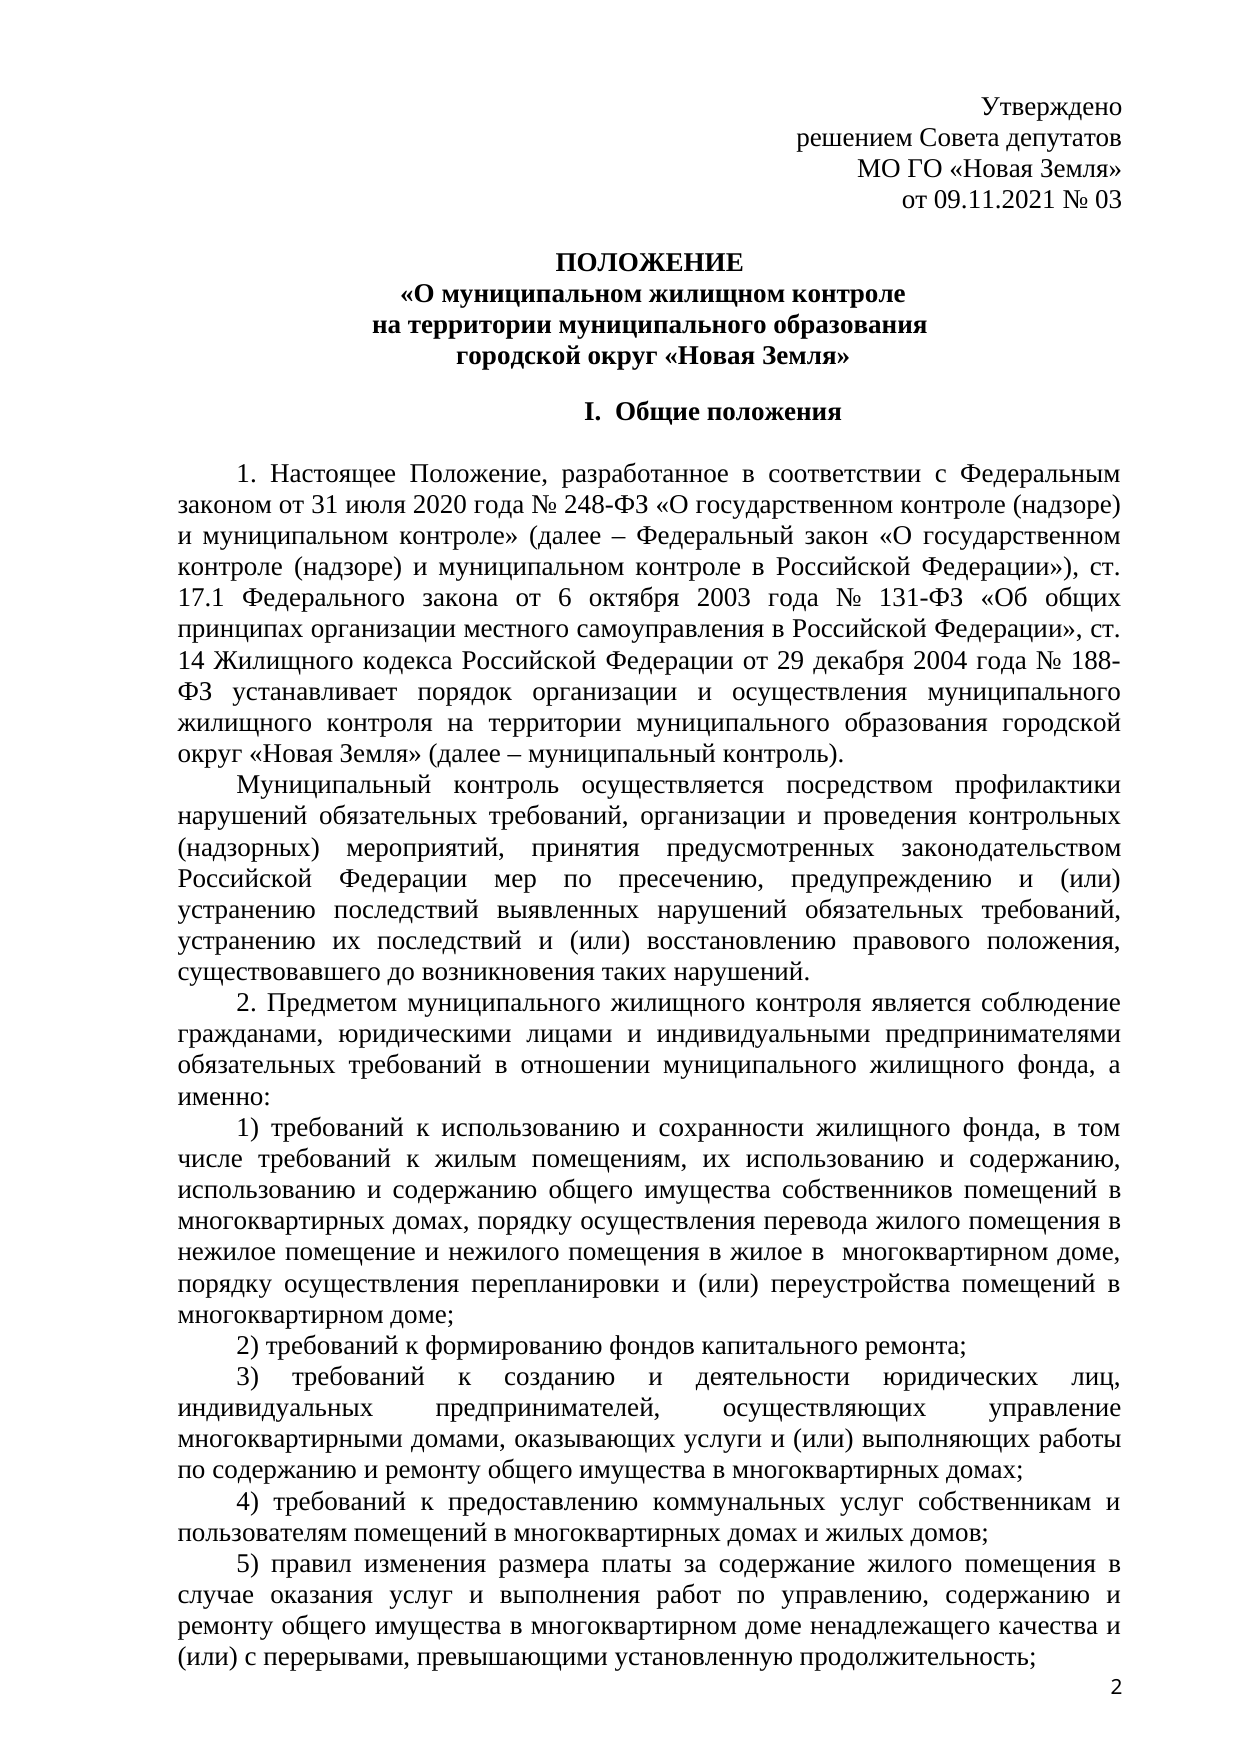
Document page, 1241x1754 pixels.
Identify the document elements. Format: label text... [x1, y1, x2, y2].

text 2) требований к формированию фондов капитального ремонта; [177, 1329, 1122, 1360]
text 5) правил изменения размера платы за содержание жилого помещения в случае оказания услуг и выполнения работ по управлению, содержанию и ремонту общего имущества в многоквартирном доме ненадлежащего качества и (или) с перерывами, превышающими установленную продолжительность; [177, 1547, 1122, 1672]
text 1) требований к использованию и сохранности жилищного фонда, в том числе требований к жилым помещениям, их использованию и содержанию, использованию и содержанию общего имущества собственников помещений в многоквартирных домах, порядку осуществления перевода жилого помещения в нежилое помещение и нежилого помещения в жилое в многоквартирном доме, порядку осуществления перепланировки и (или) переустройства помещений в многоквартирном доме; [177, 1111, 1122, 1329]
text Муниципальный контроль осуществляется посредством профилактики нарушений обязательных требований, организации и проведения контрольных (надзорных) мероприятий, принятия предусмотренных законодательством Российской Федерации мер по пресечению, предупреждению и (или) устранению последствий выявленных нарушений обязательных требований, устранению их последствий и (или) восстановлению правового положения, существовавшего до возникновения таких нарушений. [177, 768, 1122, 986]
text ПОЛОЖЕНИЕ [177, 246, 1122, 277]
text решением Совета депутатов [177, 121, 1122, 152]
text МО ГО «Новая Земля» [177, 152, 1122, 184]
text 2. Предметом муниципального жилищного контроля является соблюдение гражданами, юридическими лицами и индивидуальными предпринимателями обязательных требований в отношении муниципального жилищного фонда, а именно: [177, 986, 1122, 1111]
text 4) требований к предоставлению коммунальных услуг собственникам и пользователям помещений в многоквартирных домах и жилых домов; [177, 1485, 1122, 1547]
text «О муниципальном жилищном контроле [177, 277, 1122, 308]
text Утверждено [177, 90, 1122, 121]
text 3) требований к созданию и деятельности юридических лиц, индивидуальных предпринимателей, осуществляющих управление многоквартирными домами, оказывающих услуги и (или) выполняющих работы по содержанию и ремонту общего имущества в многоквартирных домах; [177, 1360, 1122, 1485]
list Общие положения [310, 394, 1116, 426]
text 1. Настоящее Положение, разработанное в соответствии с Федеральным законом от 31 июля 2020 года № 248-ФЗ «О государственном контроле (надзоре) и муниципальном контроле» (далее – Федеральный закон «О государственном контроле (надзоре) и муниципальном контроле в Российской Федерации»), ст. 17.1 Федерального закона от 6 октября 2003 года № 131-ФЗ «Об общих принципах организации местного самоуправления в Российской Федерации», ст. 14 Жилищного кодекса Российской Федерации от 29 декабря 2004 года № 188-ФЗ устанавливает порядок организации и осуществления муниципального жилищного контроля на территории муниципального образования городской округ «Новая Земля» (далее – муниципальный контроль). [177, 457, 1122, 768]
text на территории муниципального образования [177, 308, 1122, 339]
text городской округ «Новая Земля» [177, 339, 1122, 371]
text от 09.11.2021 № 03 [177, 184, 1122, 215]
